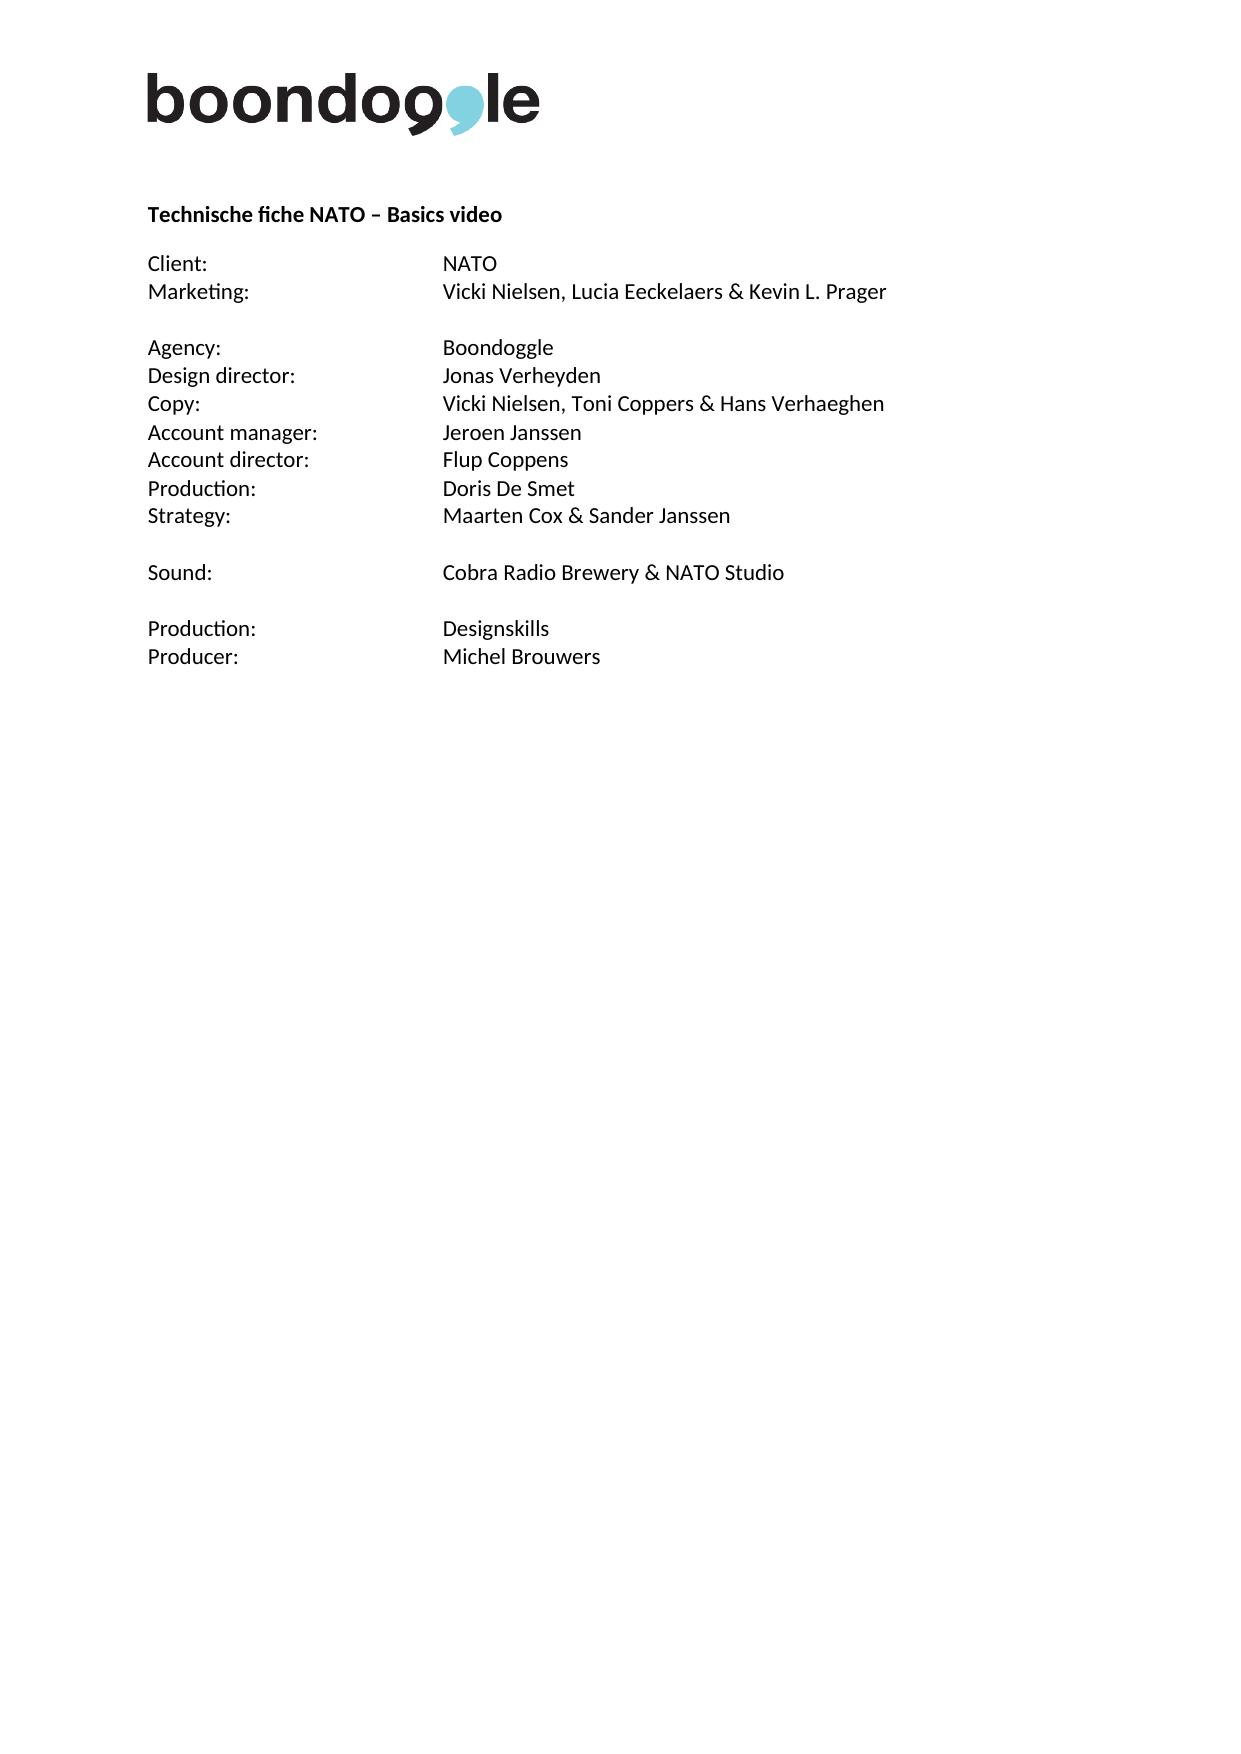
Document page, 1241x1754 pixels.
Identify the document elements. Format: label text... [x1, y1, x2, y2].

text Sound: Cobra Radio Brewery & NATO Studio [148, 558, 1093, 586]
text Design director: Jonas Verheyden [148, 362, 1093, 389]
text Marketing: Vicki Nielsen, Lucia Eeckelaers & Kevin L. Prager [148, 277, 1093, 306]
text Copy: Vicki Nielsen, Toni Coppers & Hans Verhaeghen [148, 389, 1093, 418]
text Strategy: Maarten Cox & Sander Janssen [148, 502, 1093, 530]
text Production: Doris De Smet [148, 474, 1093, 502]
text Technische fiche NATO – Basics video [148, 201, 1093, 229]
text Agency: Boondoggle [148, 333, 1093, 362]
text Producer: Michel Brouwers [148, 642, 1093, 698]
text Account director: Flup Coppens [148, 446, 1093, 474]
text Client: NATO [148, 249, 1093, 277]
text Production: Designskills [148, 614, 1093, 642]
text Account manager: Jeroen Janssen [148, 418, 1093, 446]
picture [147, 73, 540, 136]
